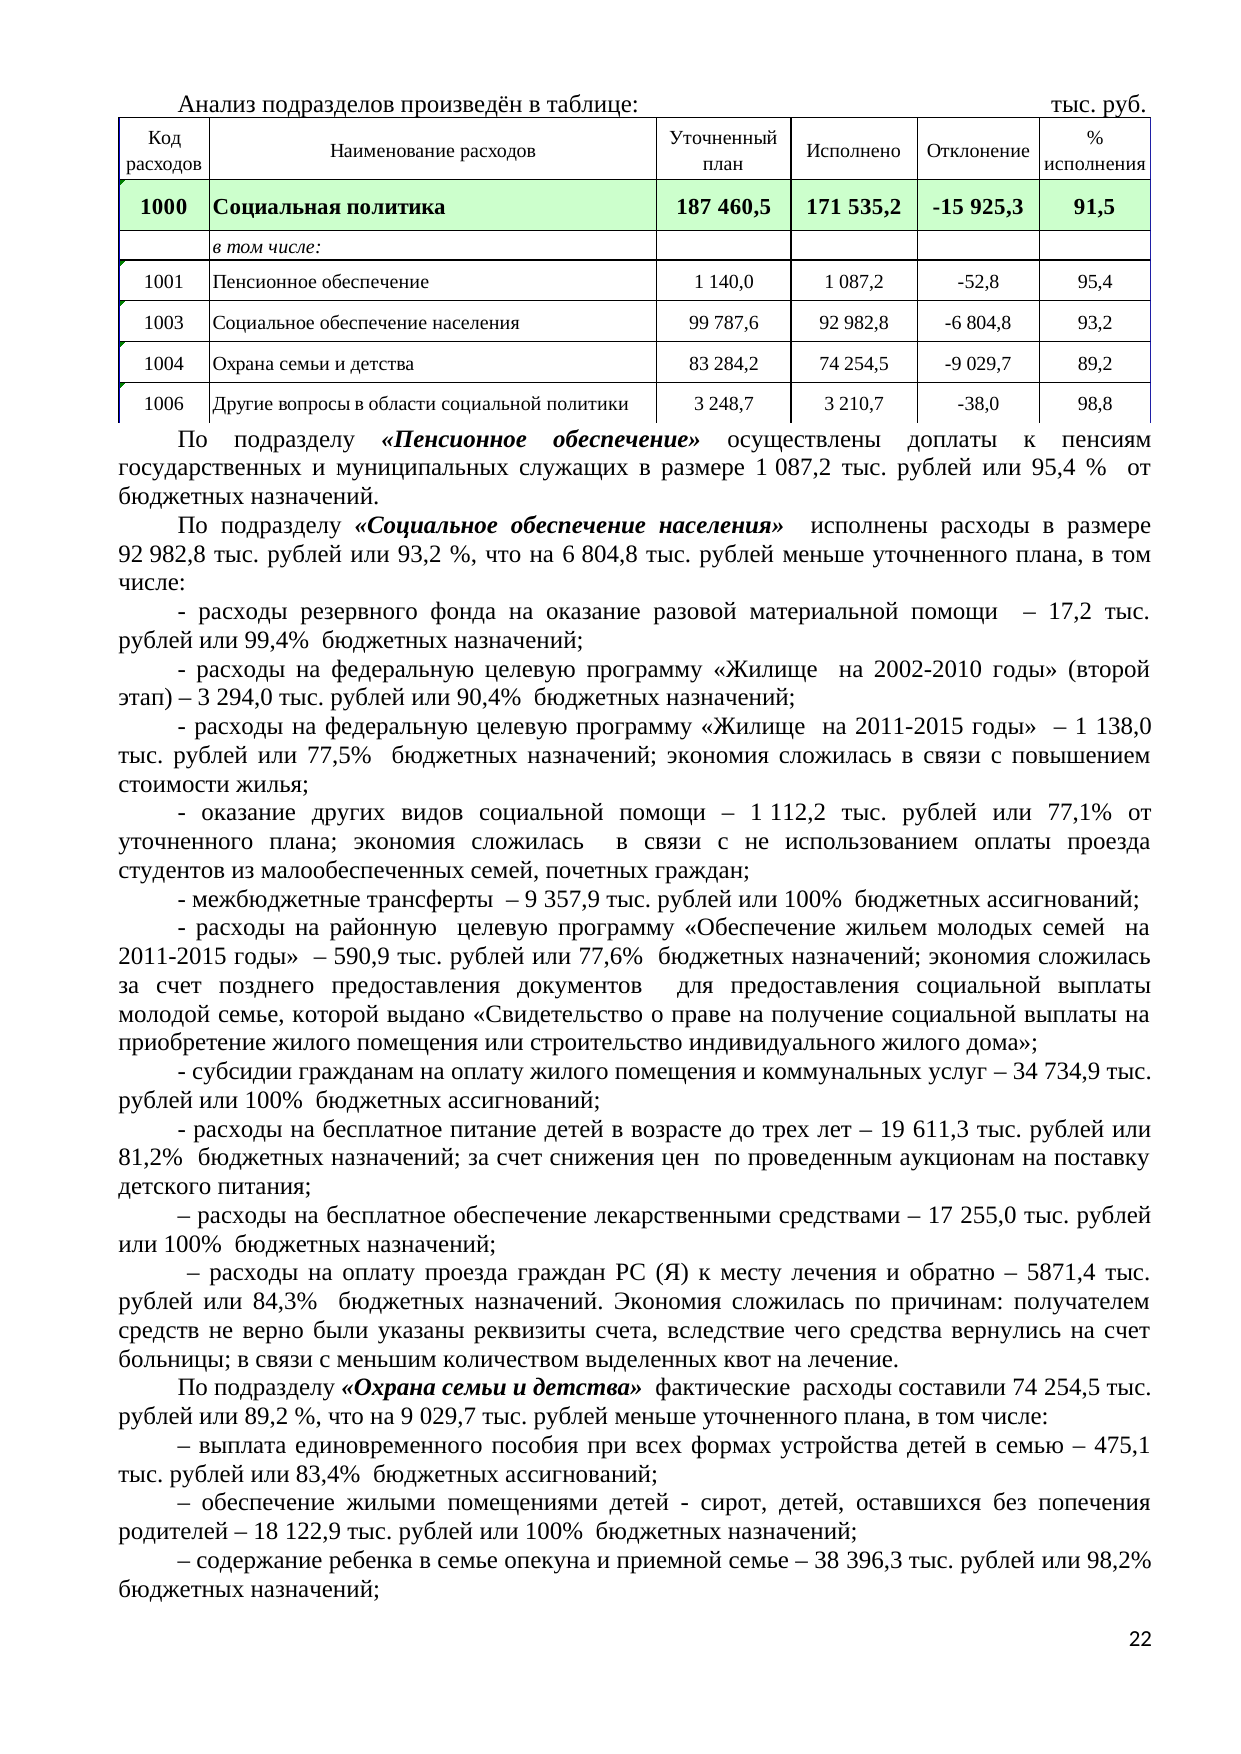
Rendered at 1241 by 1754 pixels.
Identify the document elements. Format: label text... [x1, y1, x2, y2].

text - расходы на районную целевую программу «Обеспечение жильем молодых семей на 2011-2015 годы» – 590,9 тыс. рублей или 77,6% бюджетных назначений; экономия сложилась за счет позднего предоставления документов для предоставления социальной выплаты молодой семье, которой выдано «Свидетельство о праве на получение социальной выплаты на приобретение жилого помещения или строительство индивидуального жилого дома»; [118, 912, 1152, 1056]
text – выплата единовременного пособия при всех формах устройства детей в семью – 475,1 тыс. рублей или 83,4% бюджетных ассигнований; [118, 1430, 1152, 1487]
text По подразделу «Социальное обеспечение населения» исполнены расходы в размере 92 982,8 тыс. рублей или 93,2 %, что на 6 804,8 тыс. рублей меньше уточненного плана, в том числе: [118, 510, 1152, 596]
text – содержание ребенка в семье опекуна и приемной семье – 38 396,3 тыс. рублей или 98,2% бюджетных назначений; [118, 1545, 1152, 1602]
text - расходы резервного фонда на оказание разовой материальной помощи – 17,2 тыс. рублей или 99,4% бюджетных назначений; [118, 596, 1152, 654]
text – расходы на оплату проезда граждан РС (Я) к месту лечения и обратно – 5871,4 тыс. рублей или 84,3% бюджетных назначений. Экономия сложилась по причинам: получателем средств не верно были указаны реквизиты счета, вследствие чего средства вернулись на счет больницы; в связи с меньшим количеством выделенных квот на лечение. [118, 1257, 1152, 1372]
text По подразделу «Пенсионное обеспечение» осуществлены доплаты к пенсиям государственных и муниципальных служащих в размере 1 087,2 тыс. рублей или 95,4 % от бюджетных назначений. [118, 424, 1152, 510]
text - оказание других видов социальной помощи – 1 112,2 тыс. рублей или 77,1% от уточненного плана; экономия сложилась в связи с не использованием оплаты проезда студентов из малообеспеченных семей, почетных граждан; [118, 797, 1152, 884]
text – обеспечение жилыми помещениями детей - сирот, детей, оставшихся без попечения родителей – 18 122,9 тыс. рублей или 100% бюджетных назначений; [118, 1487, 1152, 1545]
text – расходы на бесплатное обеспечение лекарственными средствами – 17 255,0 тыс. рублей или 100% бюджетных назначений; [118, 1200, 1152, 1257]
text - расходы на бесплатное питание детей в возрасте до трех лет – 19 611,3 тыс. рублей или 81,2% бюджетных назначений; за счет снижения цен по проведенным аукционам на поставку детского питания; [118, 1114, 1152, 1200]
text Анализ подразделов произведён в таблице: тыс. руб. [118, 89, 1152, 117]
text По подразделу «Охрана семьи и детства» фактические расходы составили 74 254,5 тыс. рублей или 89,2 %, что на 9 029,7 тыс. рублей меньше уточненного плана, в том числе: [118, 1372, 1152, 1430]
text - субсидии гражданам на оплату жилого помещения и коммунальных услуг – 34 734,9 тыс. рублей или 100% бюджетных ассигнований; [118, 1056, 1152, 1114]
text - расходы на федеральную целевую программу «Жилище на 2002-2010 годы» (второй этап) – 3 294,0 тыс. рублей или 90,4% бюджетных назначений; [118, 654, 1152, 711]
text - расходы на федеральную целевую программу «Жилище на 2011-2015 годы» – 1 138,0 тыс. рублей или 77,5% бюджетных назначений; экономия сложилась в связи с повышением стоимости жилья; [118, 711, 1152, 797]
text - межбюджетные трансферты – 9 357,9 тыс. рублей или 100% бюджетных ассигнований; [118, 884, 1152, 912]
